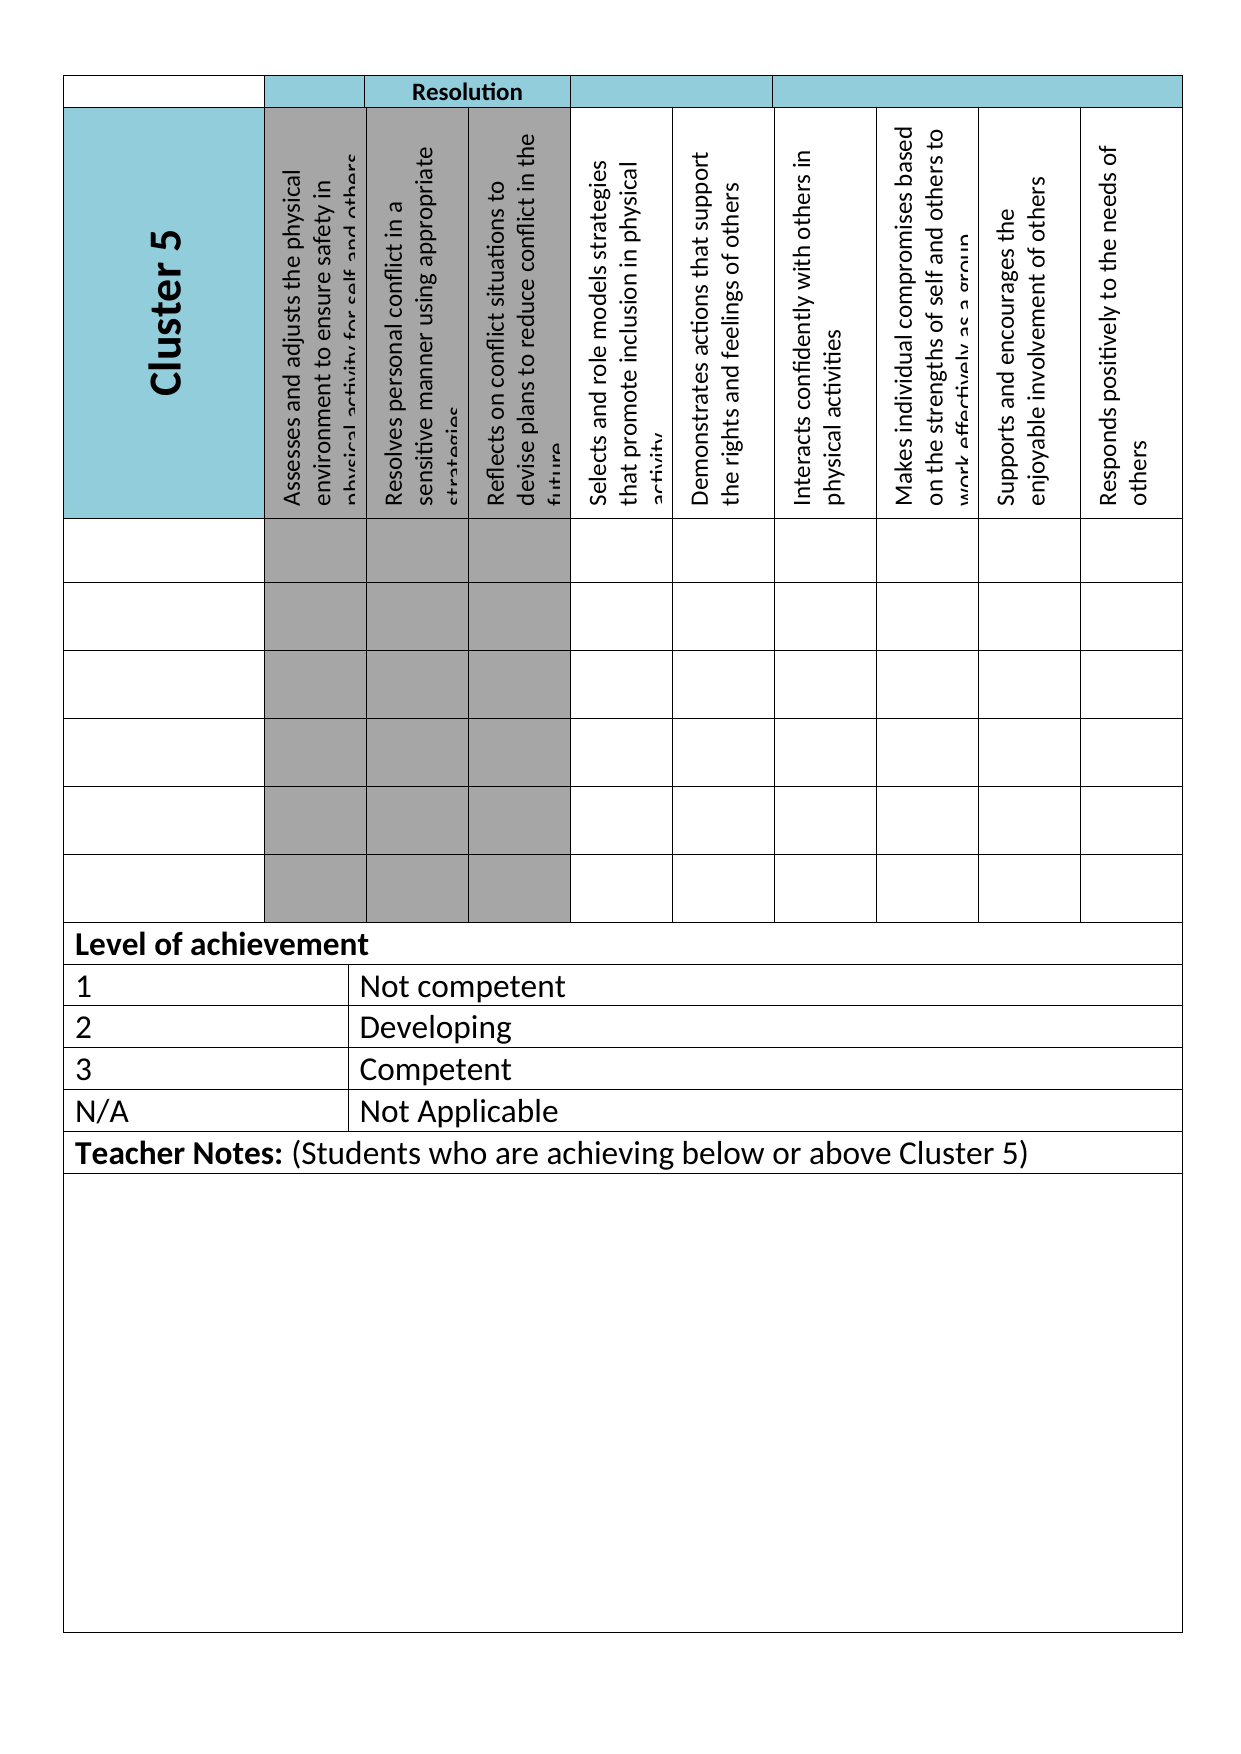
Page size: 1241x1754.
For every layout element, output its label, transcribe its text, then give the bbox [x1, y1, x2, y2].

table_cell Safety [265, 76, 364, 107]
table_cell [265, 855, 366, 922]
table_cell Selects and role models strategies that promote inclusion in physical activity [571, 108, 672, 518]
table_cell [775, 719, 876, 786]
table_cell [64, 719, 264, 786]
table_cell [979, 787, 1080, 854]
table_cell [367, 651, 468, 718]
table_cell 2 [64, 1006, 348, 1047]
table_cell Supports and encourages the enjoyable involvement of others [979, 108, 1080, 518]
table_cell [367, 787, 468, 854]
table_cell Inclusion [571, 76, 772, 107]
table_cell Resolves personal conflict in a sensitive manner using appropriate strategies [367, 108, 468, 518]
table_cell [775, 787, 876, 854]
table_cell [469, 719, 570, 786]
table_cell [877, 651, 978, 718]
table_cell 1 [64, 965, 348, 1005]
table_cell [265, 651, 366, 718]
table_cell [673, 787, 774, 854]
table_cell [1081, 719, 1182, 786]
table_cell [979, 583, 1080, 650]
table_cell [64, 583, 264, 650]
table_cell [979, 855, 1080, 922]
table_cell Responds positively to the needs of others [1081, 108, 1182, 518]
table_cell [64, 76, 264, 107]
table_cell Assesses and adjusts the physical environment to ensure safety in physical activity for self and others [265, 108, 366, 518]
table_cell [367, 719, 468, 786]
table_cell [64, 519, 264, 582]
table_cell [367, 583, 468, 650]
table_cell 3 [64, 1048, 348, 1089]
table_cell Demonstrates actions that support the rights and feelings of others [673, 108, 774, 518]
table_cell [773, 76, 1182, 107]
table_cell [1081, 583, 1182, 650]
table_cell [775, 519, 876, 582]
table_cell Interacts confidently with others in physical activities [775, 108, 876, 518]
table_cell [571, 719, 672, 786]
table_cell [571, 651, 672, 718]
table_cell [1081, 519, 1182, 582]
table_cell N/A [64, 1090, 348, 1131]
table_cell [571, 583, 672, 650]
table_cell [571, 519, 672, 582]
table_cell [979, 651, 1080, 718]
table_cell [1081, 787, 1182, 854]
table_cell Cluster 5 [64, 108, 264, 518]
table_cell Reflects on conflict situations to devise plans to reduce conflict in the future [469, 108, 570, 518]
table_cell [979, 519, 1080, 582]
table_cell [469, 787, 570, 854]
table_cell [469, 855, 570, 922]
table_cell [775, 583, 876, 650]
table_cell Not Applicable [349, 1090, 1182, 1131]
table_cell Conflict Resolution [365, 76, 570, 107]
table_cell [367, 855, 468, 922]
table_cell [469, 651, 570, 718]
table_cell [673, 855, 774, 922]
table_cell [877, 787, 978, 854]
table_cell [64, 651, 264, 718]
table_cell [367, 519, 468, 582]
table_cell Teacher Notes: (Students who are achieving below or above Cluster 5) [64, 1132, 1182, 1172]
table_cell [1081, 651, 1182, 718]
table_cell [265, 519, 366, 582]
table_cell [1081, 855, 1182, 922]
table_cell Developing [349, 1006, 1182, 1047]
table_cell [775, 651, 876, 718]
table_cell [877, 583, 978, 650]
table_cell [571, 855, 672, 922]
table_cell [64, 855, 264, 922]
table_cell [673, 583, 774, 650]
table_cell Competent [349, 1048, 1182, 1089]
table_cell Not competent [349, 965, 1182, 1005]
table_cell Makes individual compromises based on the strengths of self and others to work effectively as a group [877, 108, 978, 518]
table_cell [877, 719, 978, 786]
table_cell [265, 583, 366, 650]
table_cell [571, 787, 672, 854]
table_cell [64, 787, 264, 854]
table_cell [979, 719, 1080, 786]
table_cell [673, 651, 774, 718]
table_cell [265, 787, 366, 854]
table_cell [673, 519, 774, 582]
table_cell [265, 719, 366, 786]
table_cell [469, 519, 570, 582]
table_cell Level of achievement [64, 923, 1182, 964]
table_cell [877, 855, 978, 922]
table_cell [64, 1174, 1182, 1632]
table_cell [775, 855, 876, 922]
table_cell [469, 583, 570, 650]
table_cell [877, 519, 978, 582]
table_cell [673, 719, 774, 786]
